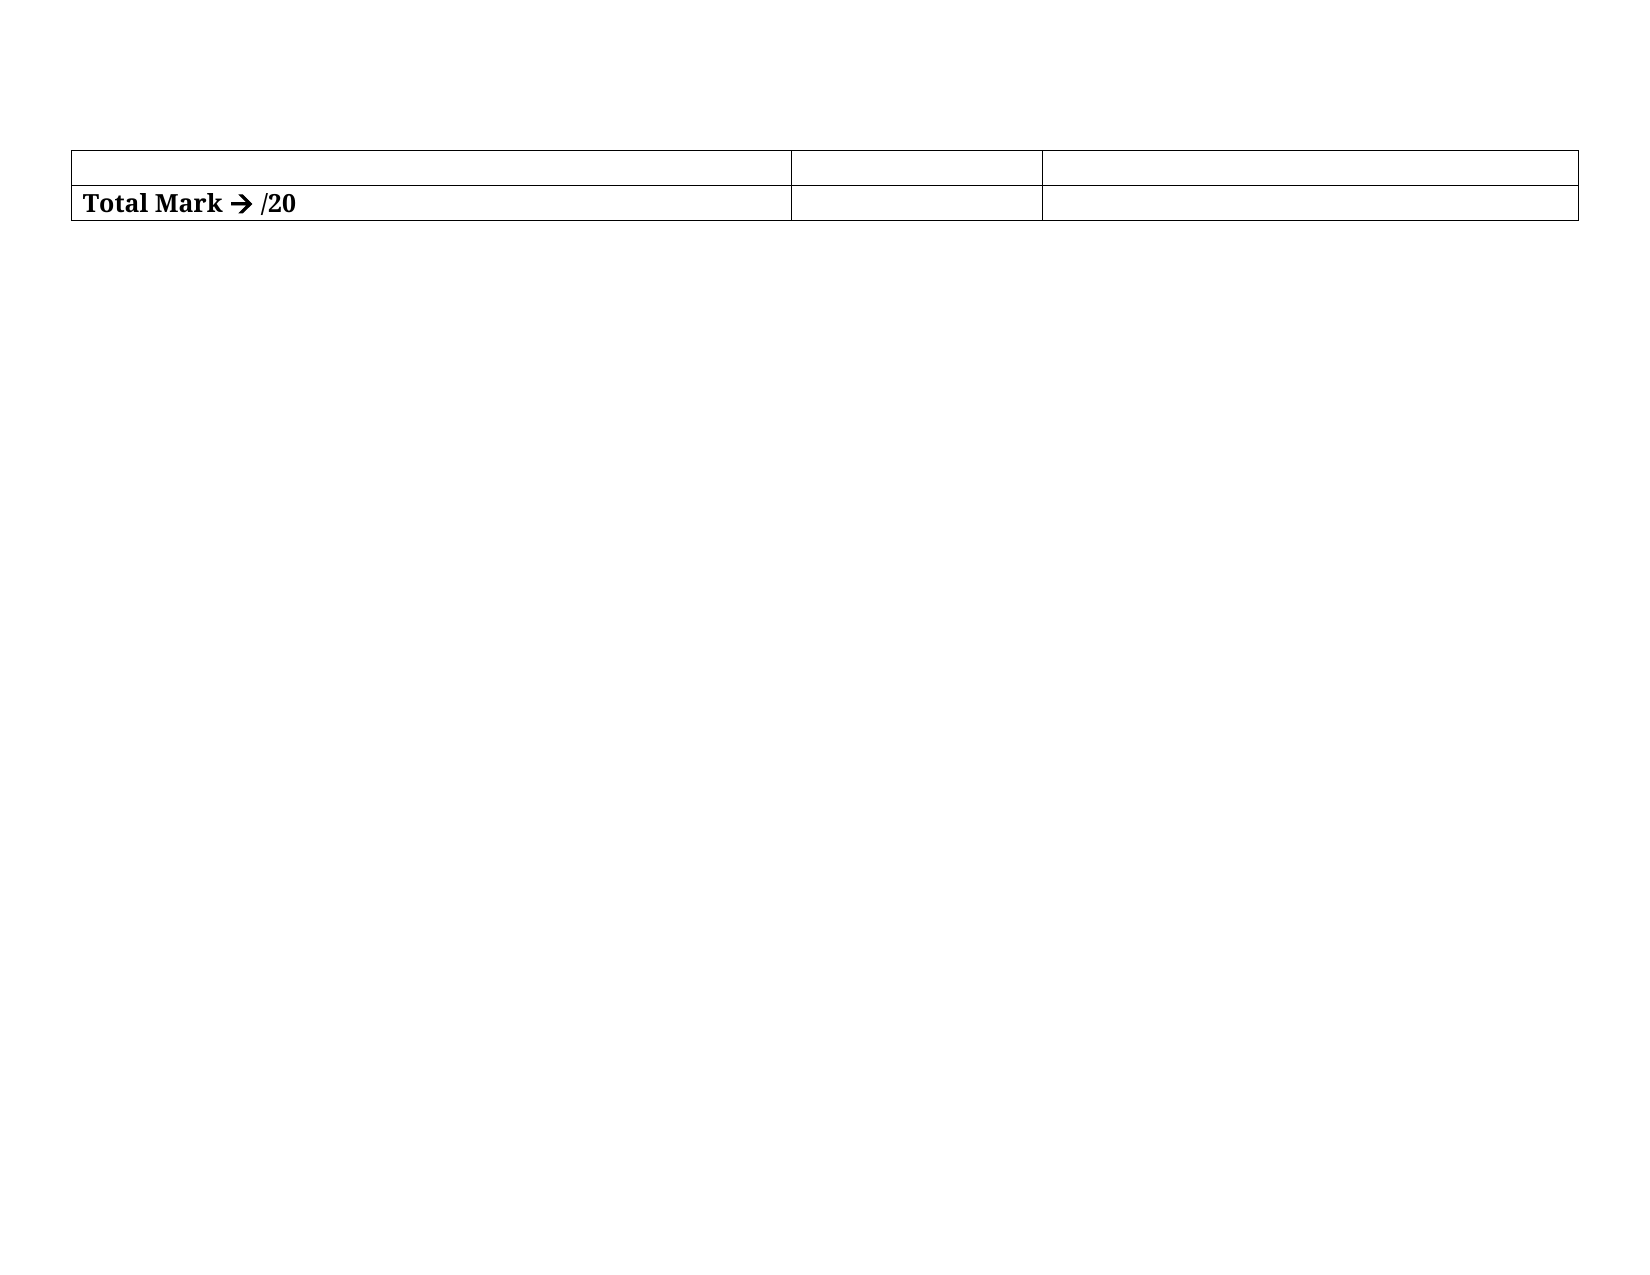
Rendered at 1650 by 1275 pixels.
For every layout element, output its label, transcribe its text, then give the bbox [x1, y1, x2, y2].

table_cell Total Mark /20 [72, 186, 791, 220]
table_cell [1043, 151, 1578, 185]
table_cell [1043, 186, 1578, 220]
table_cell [72, 151, 791, 185]
table_cell [792, 186, 1042, 220]
table_cell /5 [792, 151, 1042, 185]
